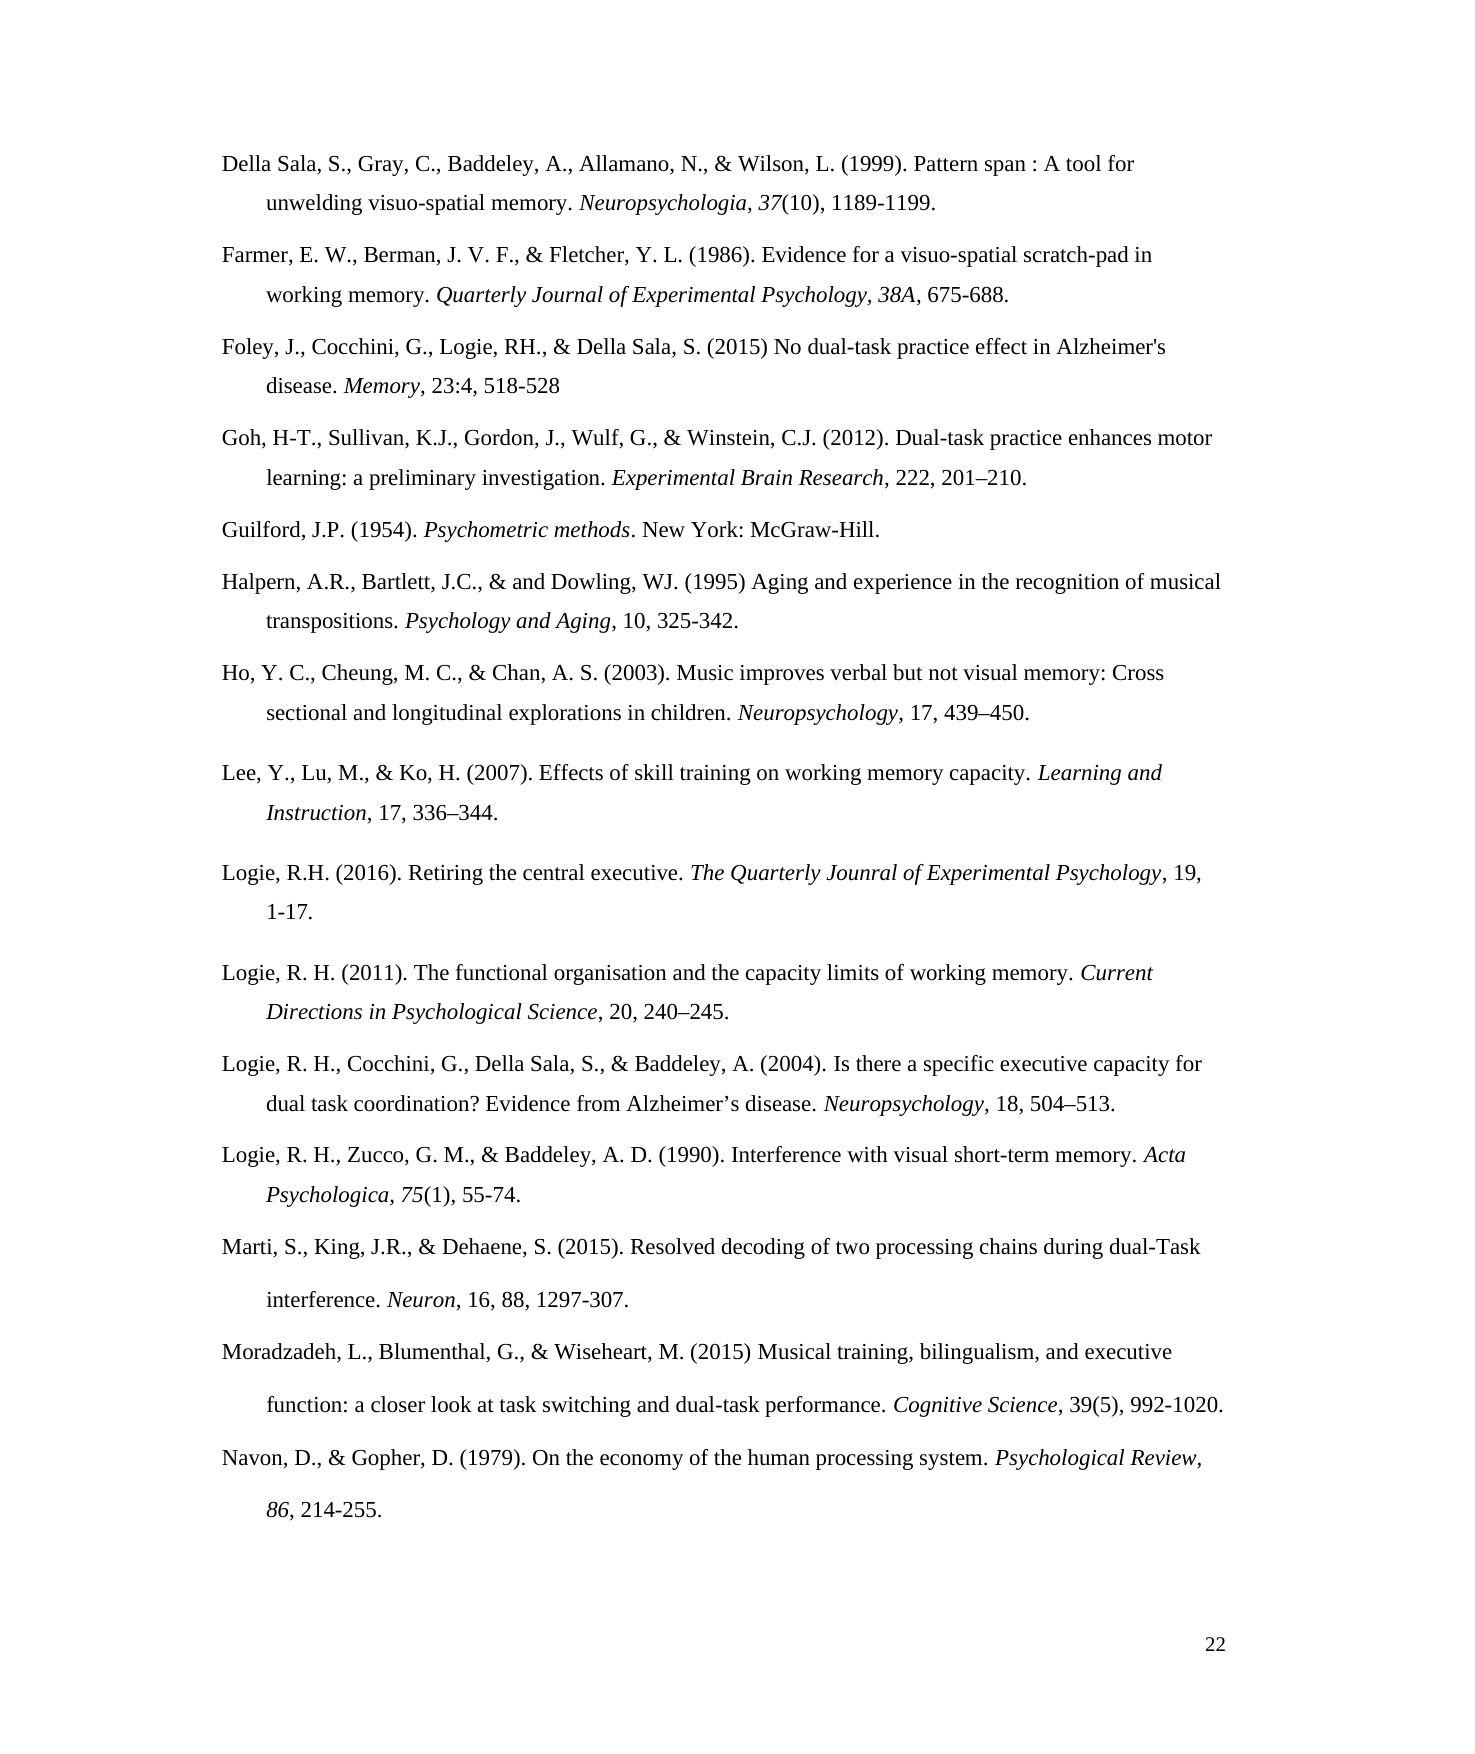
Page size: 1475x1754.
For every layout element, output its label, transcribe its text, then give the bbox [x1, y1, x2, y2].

text Navon, D., & Gopher, D. (1979). On the economy of the human processing system. Psychological Review, 86, 214-255. [222, 1444, 1226, 1523]
title Moradzadeh, L., Blumenthal, G., & Wiseheart, M. (2015) Musical training, bilingualism, and executive function: a closer look at task switching and dual-task performance. Cognitive Science, 39(5), 992-1020. [222, 1338, 1226, 1417]
title Marti, S., King, J.R., & Dehaene, S. (2015). Resolved decoding of two processing chains during dual-Task interference. Neuron, 16, 88, 1297-307. [222, 1233, 1226, 1312]
text Logie, R. H., Cocchini, G., Della Sala, S., & Baddeley, A. (2004). Is there a specific executive capacity for dual task coordination? Evidence from Alzheimer’s disease. Neuropsychology, 18, 504–513. [222, 1050, 1226, 1116]
text Guilford, J.P. (1954). Psychometric methods. New York: McGraw-Hill. [222, 516, 1226, 542]
text Foley, J., Cocchini, G., Logie, RH., & Della Sala, S. (2015) No dual-task practice effect in Alzheimer's disease. Memory, 23:4, 518-528 [222, 333, 1226, 399]
text Halpern, A.R., Bartlett, J.C., & and Dowling, WJ. (1995) Aging and experience in the recognition of musical transpositions. Psychology and Aging, 10, 325-342. [222, 568, 1226, 634]
text Ho, Y. C., Cheung, M. C., & Chan, A. S. (2003). Music improves verbal but not visual memory: Cross sectional and longitudinal explorations in children. Neuropsychology, 17, 439–450. [222, 659, 1226, 725]
text Logie, R. H. (2011). The functional organisation and the capacity limits of working memory. Current Directions in Psychological Science, 20, 240–245. [222, 959, 1226, 1024]
text Lee, Y., Lu, M., & Ko, H. (2007). Effects of skill training on working memory capacity. Learning and Instruction, 17, 336–344. [222, 759, 1226, 825]
text Farmer, E. W., Berman, J. V. F., & Fletcher, Y. L. (1986). Evidence for a visuo-spatial scratch-pad in working memory. Quarterly Journal of Experimental Psychology, 38A, 675-688. [222, 241, 1226, 307]
text Della Sala, S., Gray, C., Baddeley, A., Allamano, N., & Wilson, L. (1999). Pattern span : A tool for unwelding visuo-spatial memory. Neuropsychologia, 37(10), 1189-1199. [222, 150, 1226, 216]
text Goh, H-T., Sullivan, K.J., Gordon, J., Wulf, G., & Winstein, C.J. (2012). Dual-task practice enhances motor learning: a preliminary investigation. Experimental Brain Research, 222, 201–210. [222, 424, 1226, 490]
text Logie, R.H. (2016). Retiring the central executive. The Quarterly Jounral of Experimental Psychology, 19, 1-17. [222, 859, 1226, 925]
text Logie, R. H., Zucco, G. M., & Baddeley, A. D. (1990). Interference with visual short-term memory. Acta Psychologica, 75(1), 55-74. [222, 1142, 1226, 1207]
